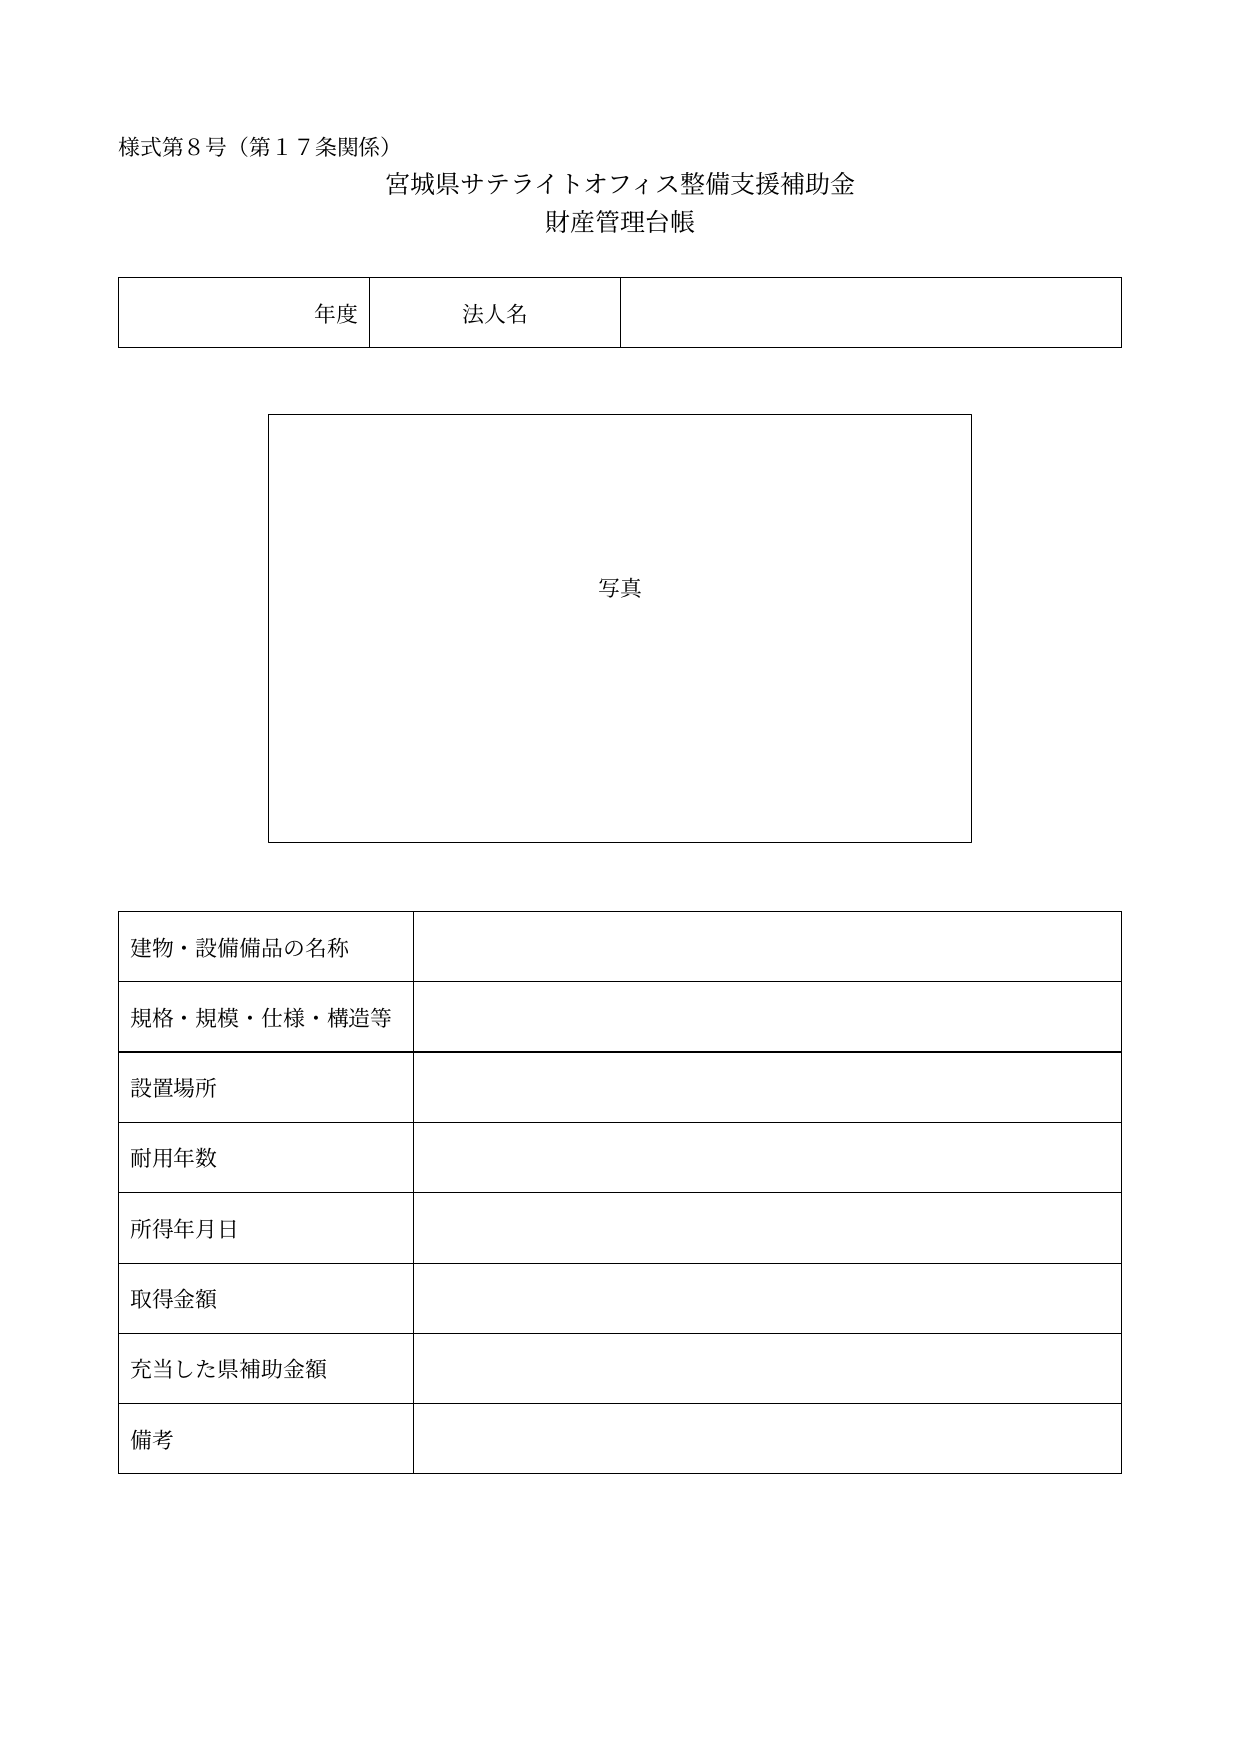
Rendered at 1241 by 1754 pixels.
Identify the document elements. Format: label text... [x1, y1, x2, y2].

table_cell 規格・規模・仕様・構造等 [119, 982, 413, 1051]
table_cell [414, 1123, 1121, 1192]
table_cell 設置場所 [119, 1053, 413, 1122]
table_cell 所得年月日 [119, 1193, 413, 1262]
table_header 建物・設備備品の名称 [119, 912, 413, 981]
table_cell [414, 1264, 1121, 1333]
table_cell [414, 1193, 1121, 1262]
table_header 年度 [119, 278, 369, 347]
table_header 法人名 [370, 278, 620, 347]
table_cell 取得金額 [119, 1264, 413, 1333]
table_header [414, 912, 1121, 981]
table_cell 充当した県補助金額 [119, 1334, 413, 1403]
table_cell [414, 1404, 1121, 1473]
table_header [621, 278, 1121, 347]
table_cell [414, 982, 1121, 1051]
table_cell [414, 1053, 1121, 1122]
table_cell [414, 1334, 1121, 1403]
table_cell 耐用年数 [119, 1123, 413, 1192]
table_cell 備考 [119, 1404, 413, 1473]
text 財産管理台帳 [118, 202, 1122, 239]
text 様式第８号（第１７条関係） [118, 127, 1122, 164]
text 宮城県サテライトオフィス整備支援補助金 [118, 164, 1122, 202]
